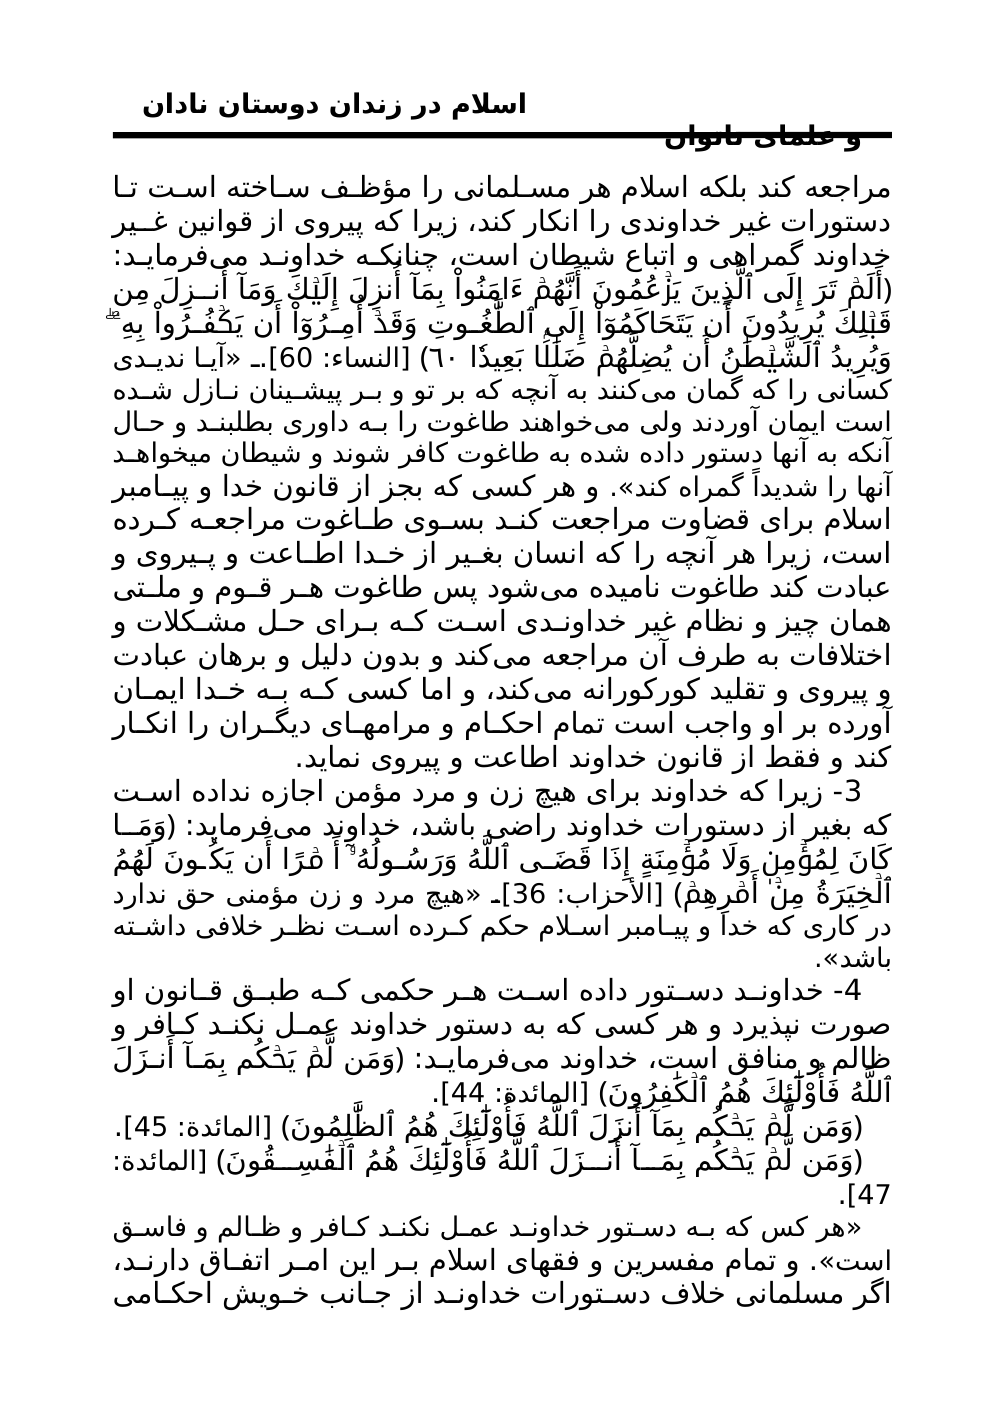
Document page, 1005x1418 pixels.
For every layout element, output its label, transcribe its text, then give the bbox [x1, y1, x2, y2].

text 4- خداوند دستور داده است هر حکمی که طبق قانون او صورت نپذیرد و هر کسی که به دستور خداوند عمل نکند کافر و ظالم و منافق است، خداوند می‌فرماید: ﴿وَمَن لَّمۡ يَحۡكُم بِمَآ أَنزَلَ ٱللَّهُ فَأُوْلَٰٓئِكَ هُمُ ٱلۡكَٰفِرُونَ﴾ [المائدة: 44]. [112, 973, 892, 1109]
text ﴿وَمَن لَّمۡ يَحۡكُم بِمَآ أَنزَلَ ٱللَّهُ فَأُوْلَٰٓئِكَ هُمُ ٱلۡفَٰسِقُونَ﴾ [المائدة: 47]. [112, 1143, 892, 1211]
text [112, 171, 892, 774]
text ﴿وَمَن لَّمۡ يَحۡكُم بِمَآ أَنزَلَ ٱللَّهُ فَأُوْلَٰٓئِكَ هُمُ ٱلظَّٰلِمُونَ﴾ [المائدة: 45]. [112, 1109, 892, 1143]
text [112, 1211, 892, 1311]
text 3- زیرا که خداوند برای هیچ زن و مرد مؤمن اجازه نداده است که بغیر از دستورات خداوند راضی باشد، خداوند می‌فرماید: ﴿وَمَا كَانَ لِمُؤۡمِنٖ وَلَا مُؤۡمِنَةٍ إِذَا قَضَى ٱللَّهُ وَرَسُولُهُۥٓ أَمۡرًا أَن يَكُونَ لَهُمُ ٱلۡخِيَرَةُ مِنۡ أَمۡرِهِمۡ﴾ [الأحزاب: 36]. «هیچ مرد و زن مؤمنی حق ندارد در کاری که خدا و پیامبر اسلام حکم کرده است نظر خلافی داشته باشد». [112, 774, 892, 973]
